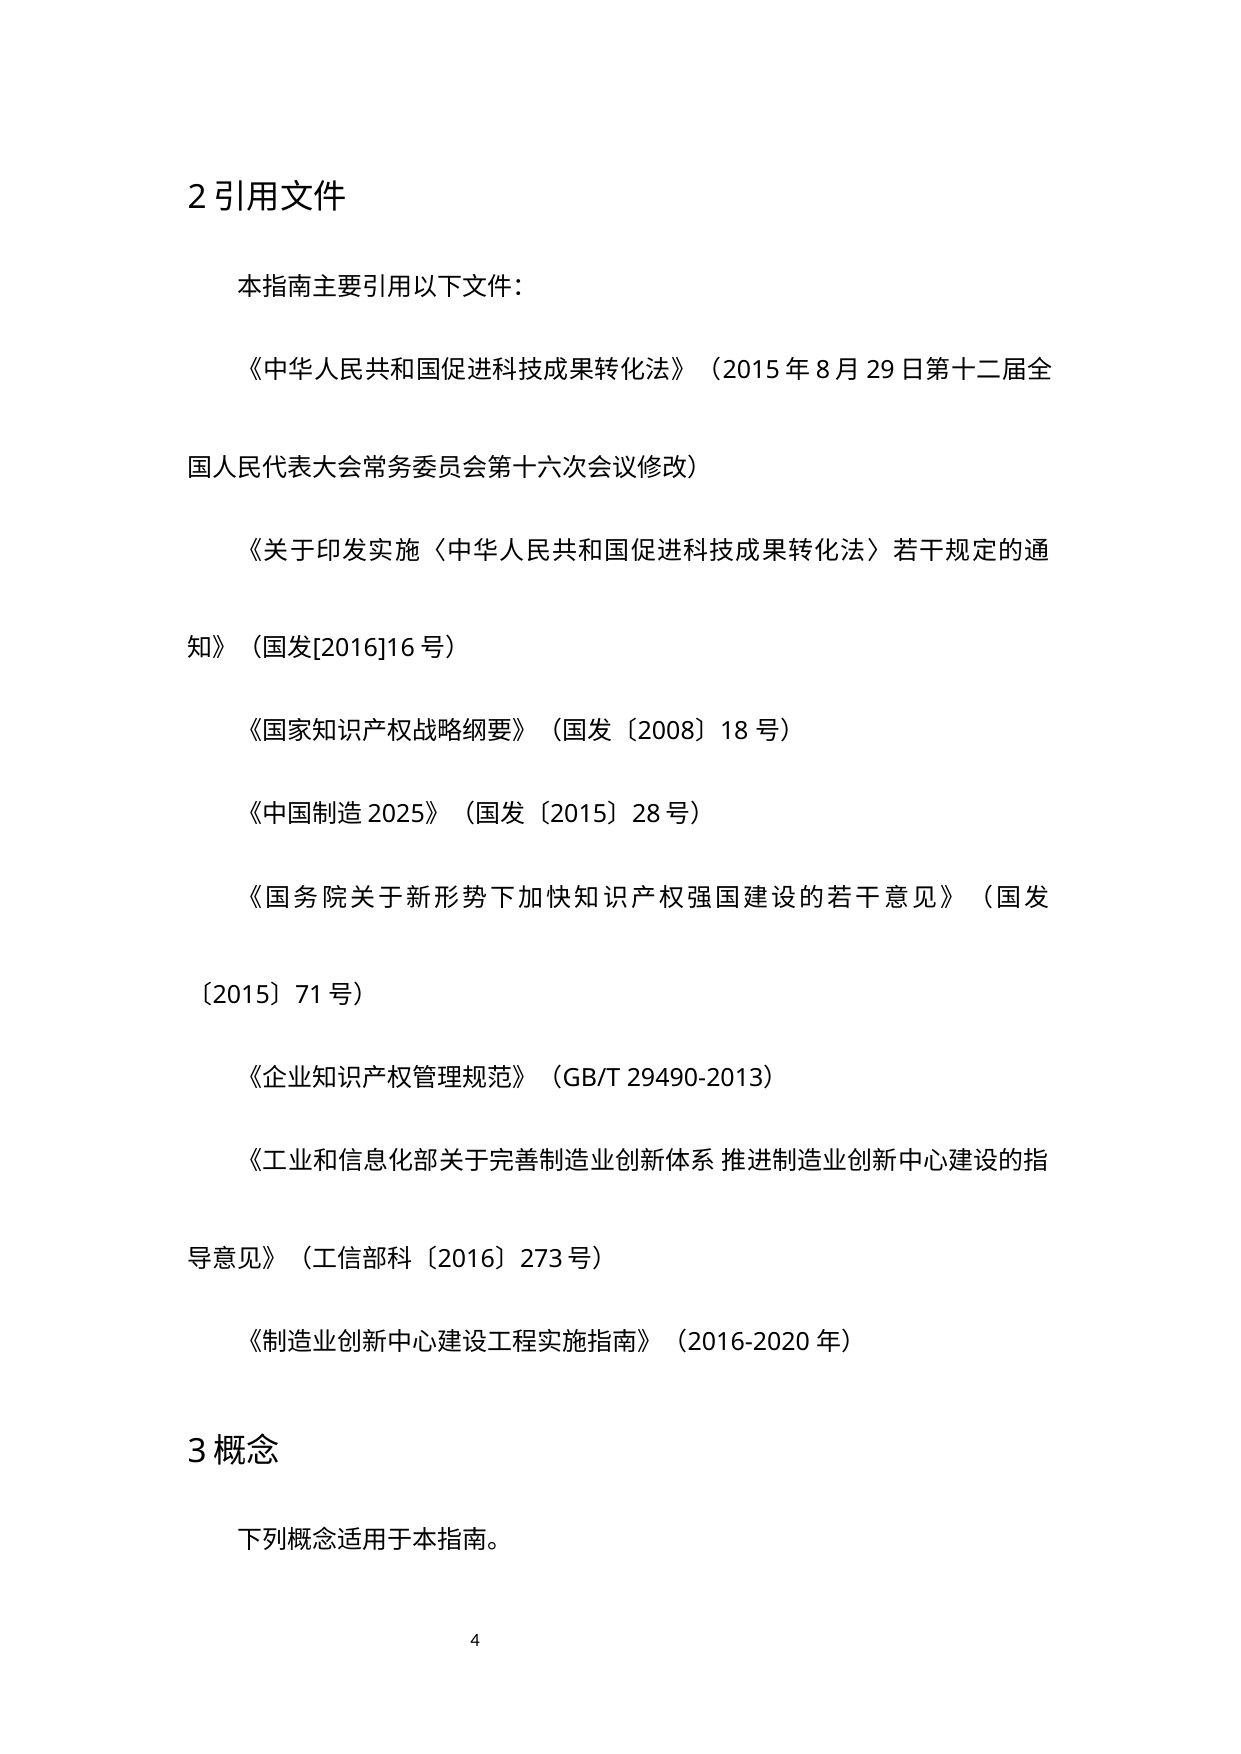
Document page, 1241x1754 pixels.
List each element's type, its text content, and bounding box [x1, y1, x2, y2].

text 《关于印发实施〈中华人民共和国促进科技成果转化法〉若干规定的通知》（国发[2016]16号） [187, 516, 1053, 678]
subtitle 3概念 [187, 1415, 1053, 1480]
text 本指南主要引用以下文件： [187, 252, 1053, 317]
text 《制造业创新中心建设工程实施指南》（2016-2020 年） [187, 1307, 1053, 1372]
text 下列概念适用于本指南。 [187, 1505, 1053, 1570]
subtitle 2引用文件 [187, 162, 1053, 227]
text 《国家知识产权战略纲要》（国发〔2008〕18 号） [187, 696, 1053, 761]
text 《中华人民共和国促进科技成果转化法》（2015年8月29日第十二届全国人民代表大会常务委员会第十六次会议修改） [187, 335, 1053, 498]
text 《国务院关于新形势下加快知识产权强国建设的若干意见》（国发〔2015〕71号） [187, 863, 1053, 1025]
text 《工业和信息化部关于完善制造业创新体系 推进制造业创新中心建设的指导意见》（工信部科〔2016〕273号） [187, 1126, 1053, 1289]
text 《中国制造2025》（国发〔2015〕28号） [187, 779, 1053, 844]
text 《企业知识产权管理规范》（GB/T 29490-2013） [187, 1043, 1053, 1108]
